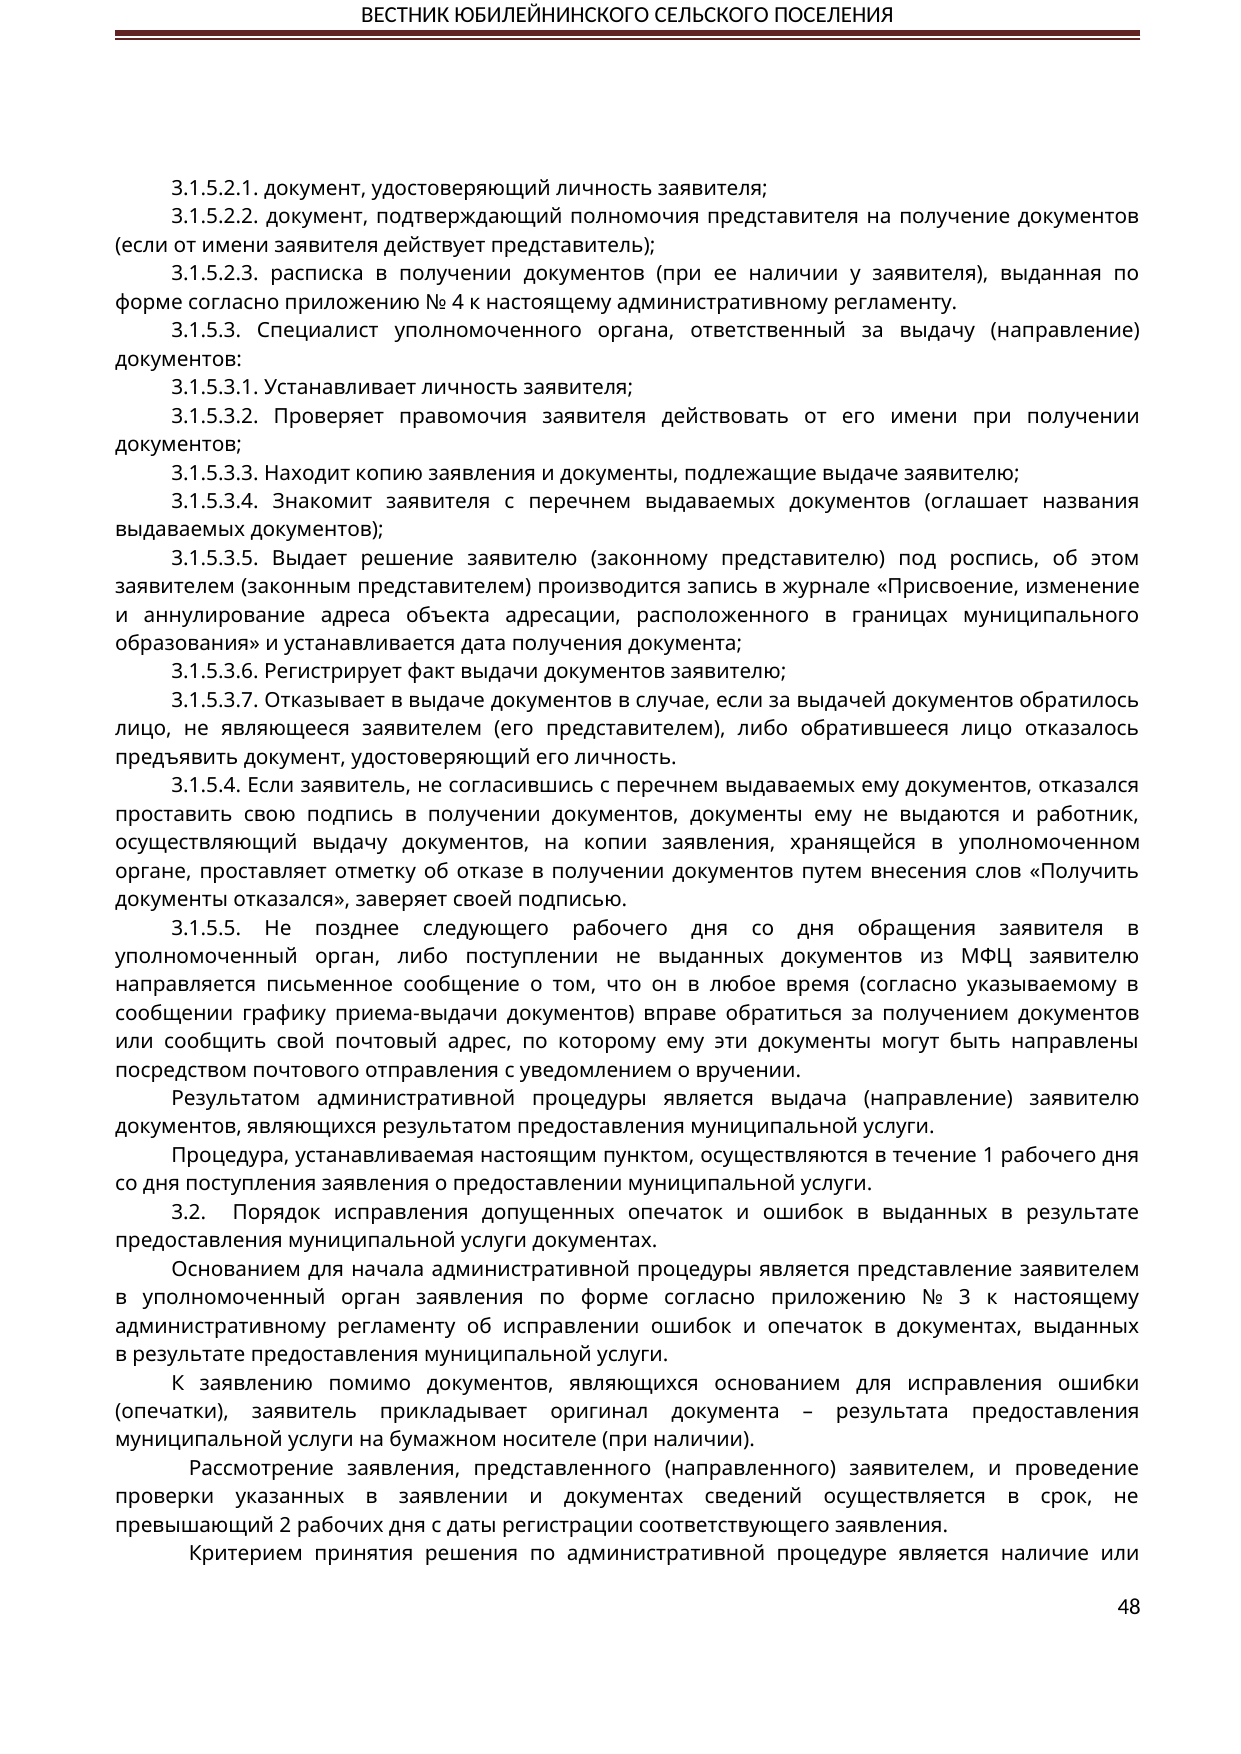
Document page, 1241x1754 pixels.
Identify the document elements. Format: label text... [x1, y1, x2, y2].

text 3.1.5.3. Специалист уполномоченного органа, ответственный за выдачу (направление) документов: [115, 315, 1140, 372]
text Основанием для начала административной процедуры является представление заявителем в уполномоченный орган заявления по форме согласно приложению № 3 к настоящему административному регламенту об исправлении ошибок и опечаток в документах, выданных в результате предоставления муниципальной услуги. [115, 1254, 1140, 1368]
text 3.1.5.4. Если заявитель, не согласившись с перечнем выдаваемых ему документов, отказался проставить свою подпись в получении документов, документы ему не выдаются и работник, осуществляющий выдачу документов, на копии заявления, хранящейся в уполномоченном органе, проставляет отметку об отказе в получении документов путем внесения слов «Получить документы отказался», заверяет своей подписью. [115, 770, 1140, 913]
text 3.1.5.2.1. документ, удостоверяющий личность заявителя; [115, 173, 1140, 202]
text Результатом административной процедуры является выдача (направление) заявителю документов, являющихся результатом предоставления муниципальной услуги. [115, 1083, 1140, 1140]
text 3.1.5.3.2. Проверяет правомочия заявителя действовать от его имени при получении документов; [115, 401, 1140, 458]
text 3.1.5.3.4. Знакомит заявителя с перечнем выдаваемых документов (оглашает названия выдаваемых документов); [115, 486, 1140, 543]
text 3.1.5.2.3. расписка в получении документов (при ее наличии у заявителя), выданная по форме согласно приложению № 4 к настоящему административному регламенту. [115, 258, 1140, 315]
text 3.2. Порядок исправления допущенных опечаток и ошибок в выданных в результате предоставления муниципальной услуги документах. [115, 1197, 1140, 1254]
text 3.1.5.2.2. документ, подтверждающий полномочия представителя на получение документов (если от имени заявителя действует представитель); [115, 202, 1140, 258]
text Рассмотрение заявления, представленного (направленного) заявителем, и проведение проверки указанных в заявлении и документах сведений осуществляется в срок, не превышающий 2 рабочих дня с даты регистрации соответствующего заявления. [115, 1453, 1140, 1538]
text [115, 1538, 1140, 1567]
text 3.1.5.3.6. Регистрирует факт выдачи документов заявителю; [115, 657, 1140, 685]
text 3.1.5.5. Не позднее следующего рабочего дня со дня обращения заявителя в уполномоченный орган, либо поступлении не выданных документов из МФЦ заявителю направляется письменное сообщение о том, что он в любое время (согласно указываемому в сообщении графику приема-выдачи документов) вправе обратиться за получением документов или сообщить свой почтовый адрес, по которому ему эти документы могут быть направлены посредством почтового отправления с уведомлением о вручении. [115, 913, 1140, 1083]
text Процедура, устанавливаемая настоящим пунктом, осуществляются в течение 1 рабочего дня со дня поступления заявления о предоставлении муниципальной услуги. [115, 1140, 1140, 1197]
text 3.1.5.3.3. Находит копию заявления и документы, подлежащие выдаче заявителю; [115, 458, 1140, 486]
text К заявлению помимо документов, являющихся основанием для исправления ошибки (опечатки), заявитель прикладывает оригинал документа – результата предоставления муниципальной услуги на бумажном носителе (при наличии). [115, 1368, 1140, 1453]
text 3.1.5.3.5. Выдает решение заявителю (законному представителю) под роспись, об этом заявителем (законным представителем) производится запись в журнале «Присвоение, изменение и аннулирование адреса объекта адресации, расположенного в границах муниципального образования» и устанавливается дата получения документа; [115, 543, 1140, 657]
text 3.1.5.3.7. Отказывает в выдаче документов в случае, если за выдачей документов обратилось лицо, не являющееся заявителем (его представителем), либо обратившееся лицо отказалось предъявить документ, удостоверяющий его личность. [115, 685, 1140, 770]
text 3.1.5.3.1. Устанавливает личность заявителя; [115, 372, 1140, 401]
